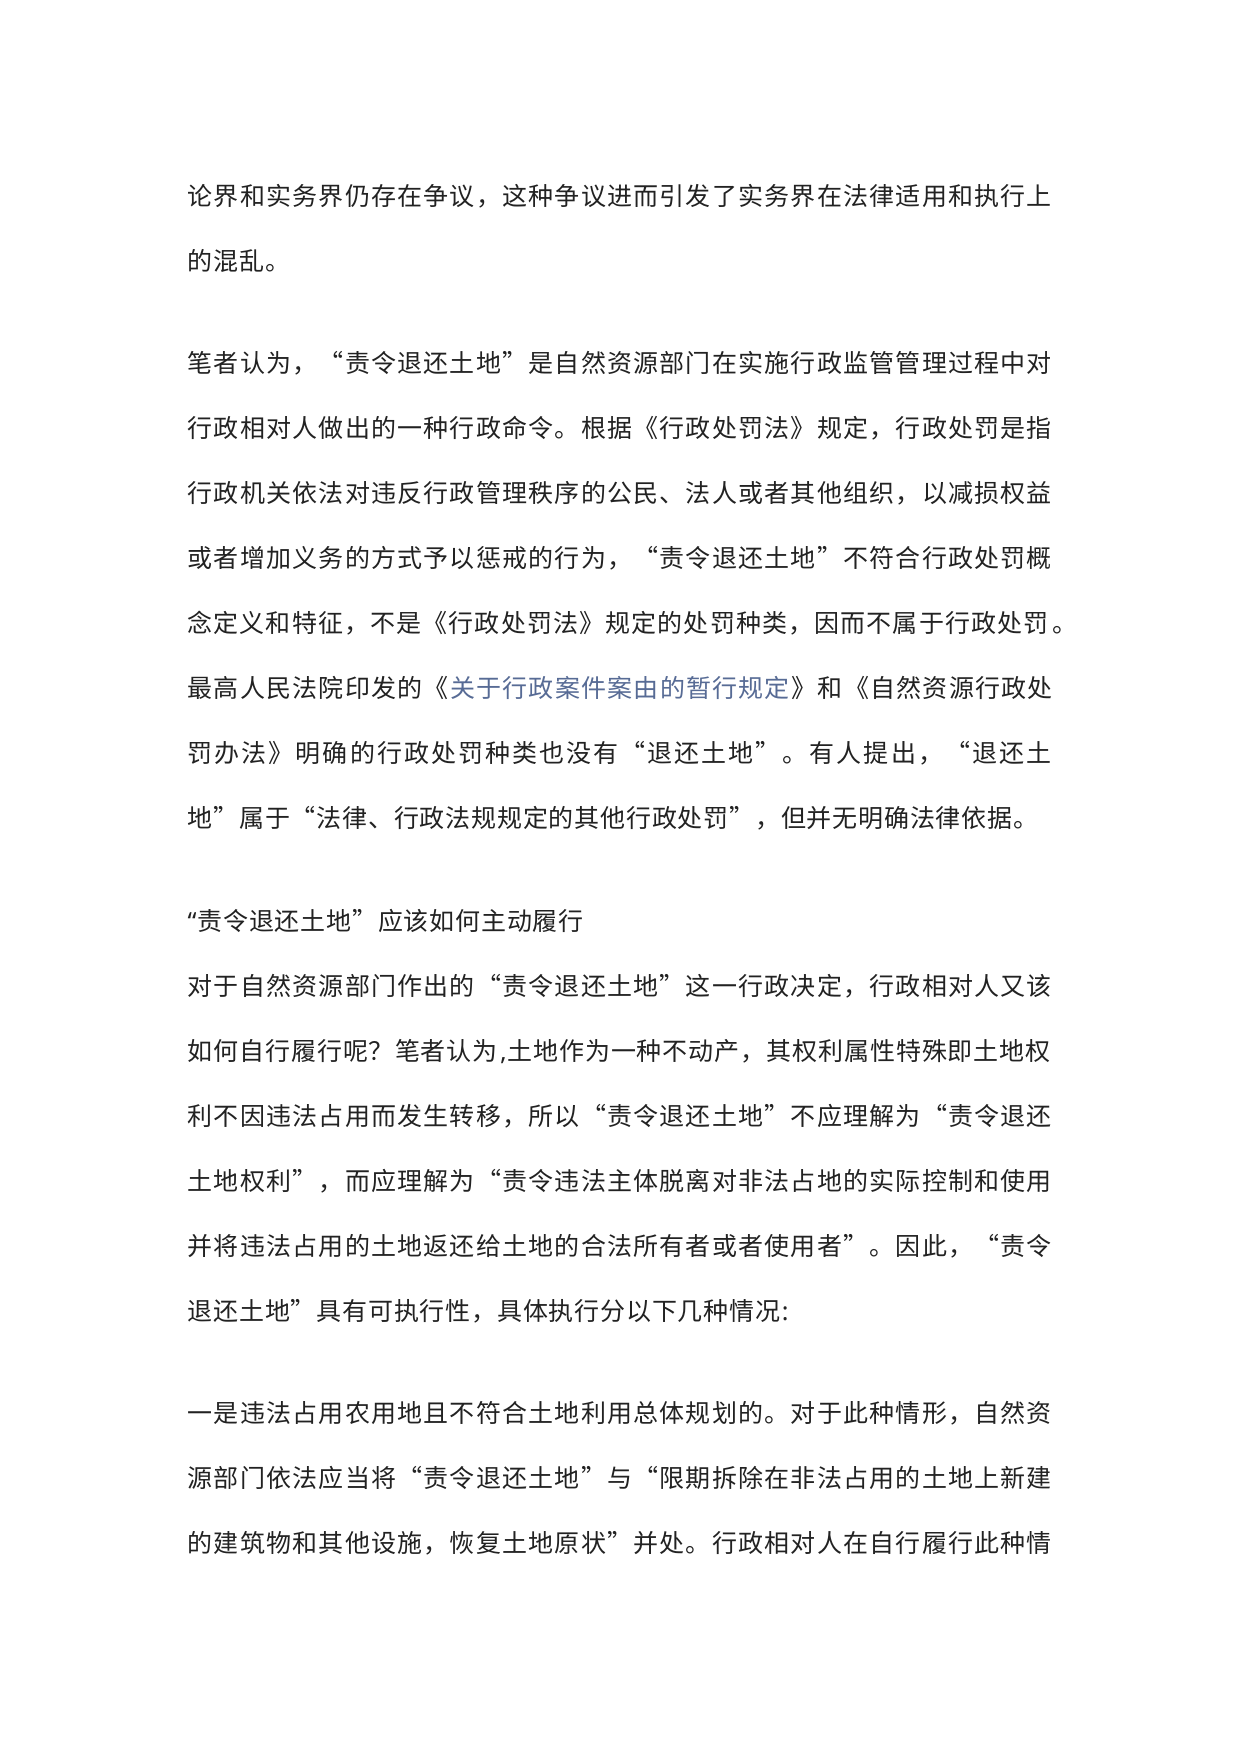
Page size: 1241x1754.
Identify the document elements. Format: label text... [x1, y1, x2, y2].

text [187, 162, 1053, 292]
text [187, 1379, 1053, 1574]
text 对于自然资源部门作出的“责令退还土地”这一行政决定，行政相对人又该如何自行履行呢？笔者认为,土地作为一种不动产，其权利属性特殊即土地权利不因违法占用而发生转移，所以“责令退还土地”不应理解为“责令退还土地权利”，而应理解为“责令违法主体脱离对非法占地的实际控制和使用并将违法占用的土地返还给土地的合法所有者或者使用者”。因此，“责令退还土地”具有可执行性，具体执行分以下几种情况: [187, 952, 1053, 1342]
text “责令退还土地”应该如何主动履行 [187, 887, 1053, 952]
text 笔者认为，“责令退还土地”是自然资源部门在实施行政监管管理过程中对行政相对人做出的一种行政命令。根据《行政处罚法》规定，行政处罚是指行政机关依法对违反行政管理秩序的公民、法人或者其他组织，以减损权益或者增加义务的方式予以惩戒的行为，“责令退还土地”不符合行政处罚概念定义和特征，不是《行政处罚法》规定的处罚种类，因而不属于行政处罚。最高人民法院印发的《关于行政案件案由的暂行规定》和《自然资源行政处罚办法》明确的行政处罚种类也没有“退还土地”。有人提出，“退还土地”属于“法律、行政法规规定的其他行政处罚”，但并无明确法律依据。 [187, 329, 1053, 849]
